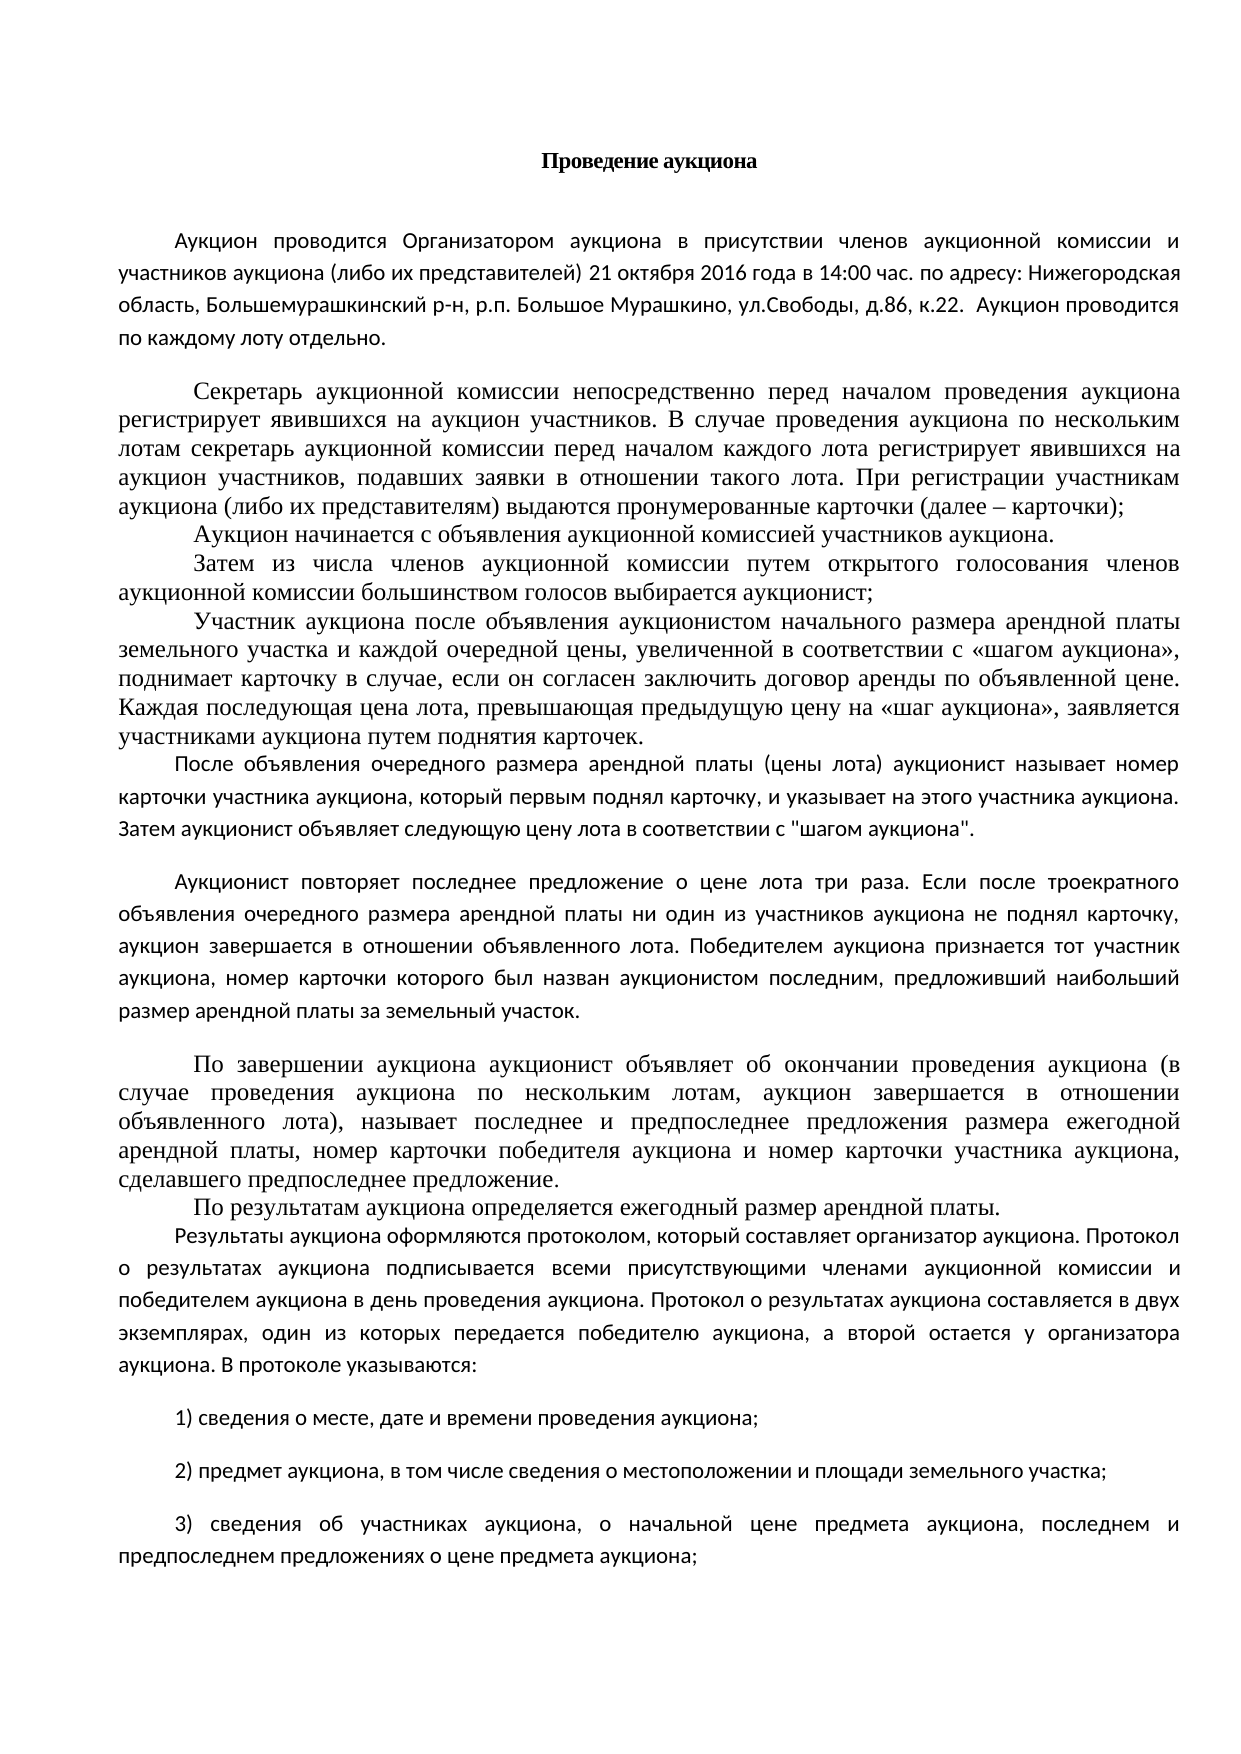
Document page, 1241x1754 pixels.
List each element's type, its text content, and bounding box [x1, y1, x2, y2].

text Результаты аукциона оформляются протоколом, который составляет организатор аукциона. Протокол о результатах аукциона подписывается всеми присутствующими членами аукционной комиссии и победителем аукциона в день проведения аукциона. Протокол о результатах аукциона составляется в двух экземплярах, один из которых передается победителю аукциона, а второй остается у организатора аукциона. В протоколе указываются: [118, 1221, 1181, 1378]
text После объявления очередного размера арендной платы (цены лота) аукционист называет номер карточки участника аукциона, который первым поднял карточку, и указывает на этого участника аукциона. Затем аукционист объявляет следующую цену лота в соответствии с "шагом аукциона". [118, 749, 1181, 842]
subtitle Проведение аукциона [118, 147, 1181, 173]
text 3) сведения об участниках аукциона, о начальной цене предмета аукциона, последнем и предпоследнем предложениях о цене предмета аукциона; [118, 1509, 1181, 1569]
text 2) предмет аукциона, в том числе сведения о местоположении и площади земельного участка; [118, 1456, 1181, 1484]
text По завершении аукциона аукционист объявляет об окончании проведения аукциона (в случае проведения аукциона по нескольким лотам, аукцион завершается в отношении объявленного лота), называет последнее и предпоследнее предложения размера ежегодной арендной платы, номер карточки победителя аукциона и номер карточки участника аукциона, сделавшего предпоследнее предложение. [118, 1049, 1181, 1192]
text Затем из числа членов аукционной комиссии путем открытого голосования членов аукционной комиссии большинством голосов выбирается аукционист; [118, 548, 1181, 606]
text 1) сведения о месте, дате и времени проведения аукциона; [118, 1403, 1181, 1431]
text Участник аукциона после объявления аукционистом начального размера арендной платы земельного участка и каждой очередной цены, увеличенной в соответствии с «шагом аукциона», поднимает карточку в случае, если он согласен заключить договор аренды по объявленной цене. Каждая последующая цена лота, превышающая предыдущую цену на «шаг аукциона», заявляется участниками аукциона путем поднятия карточек. [118, 606, 1181, 749]
text По результатам аукциона определяется ежегодный размер арендной платы. [118, 1192, 1181, 1221]
text Аукцион проводится Организатором аукциона в присутствии членов аукционной комиссии и участников аукциона (либо их представителей) 21 октября 2016 года в 14:00 час. по адресу: Нижегородская область, Большемурашкинский р-н, р.п. Большое Мурашкино, ул.Свободы, д.86, к.22. Аукцион проводится по каждому лоту отдельно. [118, 226, 1181, 351]
text Секретарь аукционной комиссии непосредственно перед началом проведения аукциона регистрирует явившихся на аукцион участников. В случае проведения аукциона по нескольким лотам секретарь аукционной комиссии перед началом каждого лота регистрирует явившихся на аукцион участников, подавших заявки в отношении такого лота. При регистрации участникам аукциона (либо их представителям) выдаются пронумерованные карточки (далее – карточки); [118, 376, 1181, 519]
text Аукцион начинается с объявления аукционной комиссией участников аукциона. [118, 519, 1181, 548]
text Аукционист повторяет последнее предложение о цене лота три раза. Если после троекратного объявления очередного размера арендной платы ни один из участников аукциона не поднял карточку, аукцион завершается в отношении объявленного лота. Победителем аукциона признается тот участник аукциона, номер карточки которого был назван аукционистом последним, предложивший наибольший размер арендной платы за земельный участок. [118, 867, 1181, 1024]
